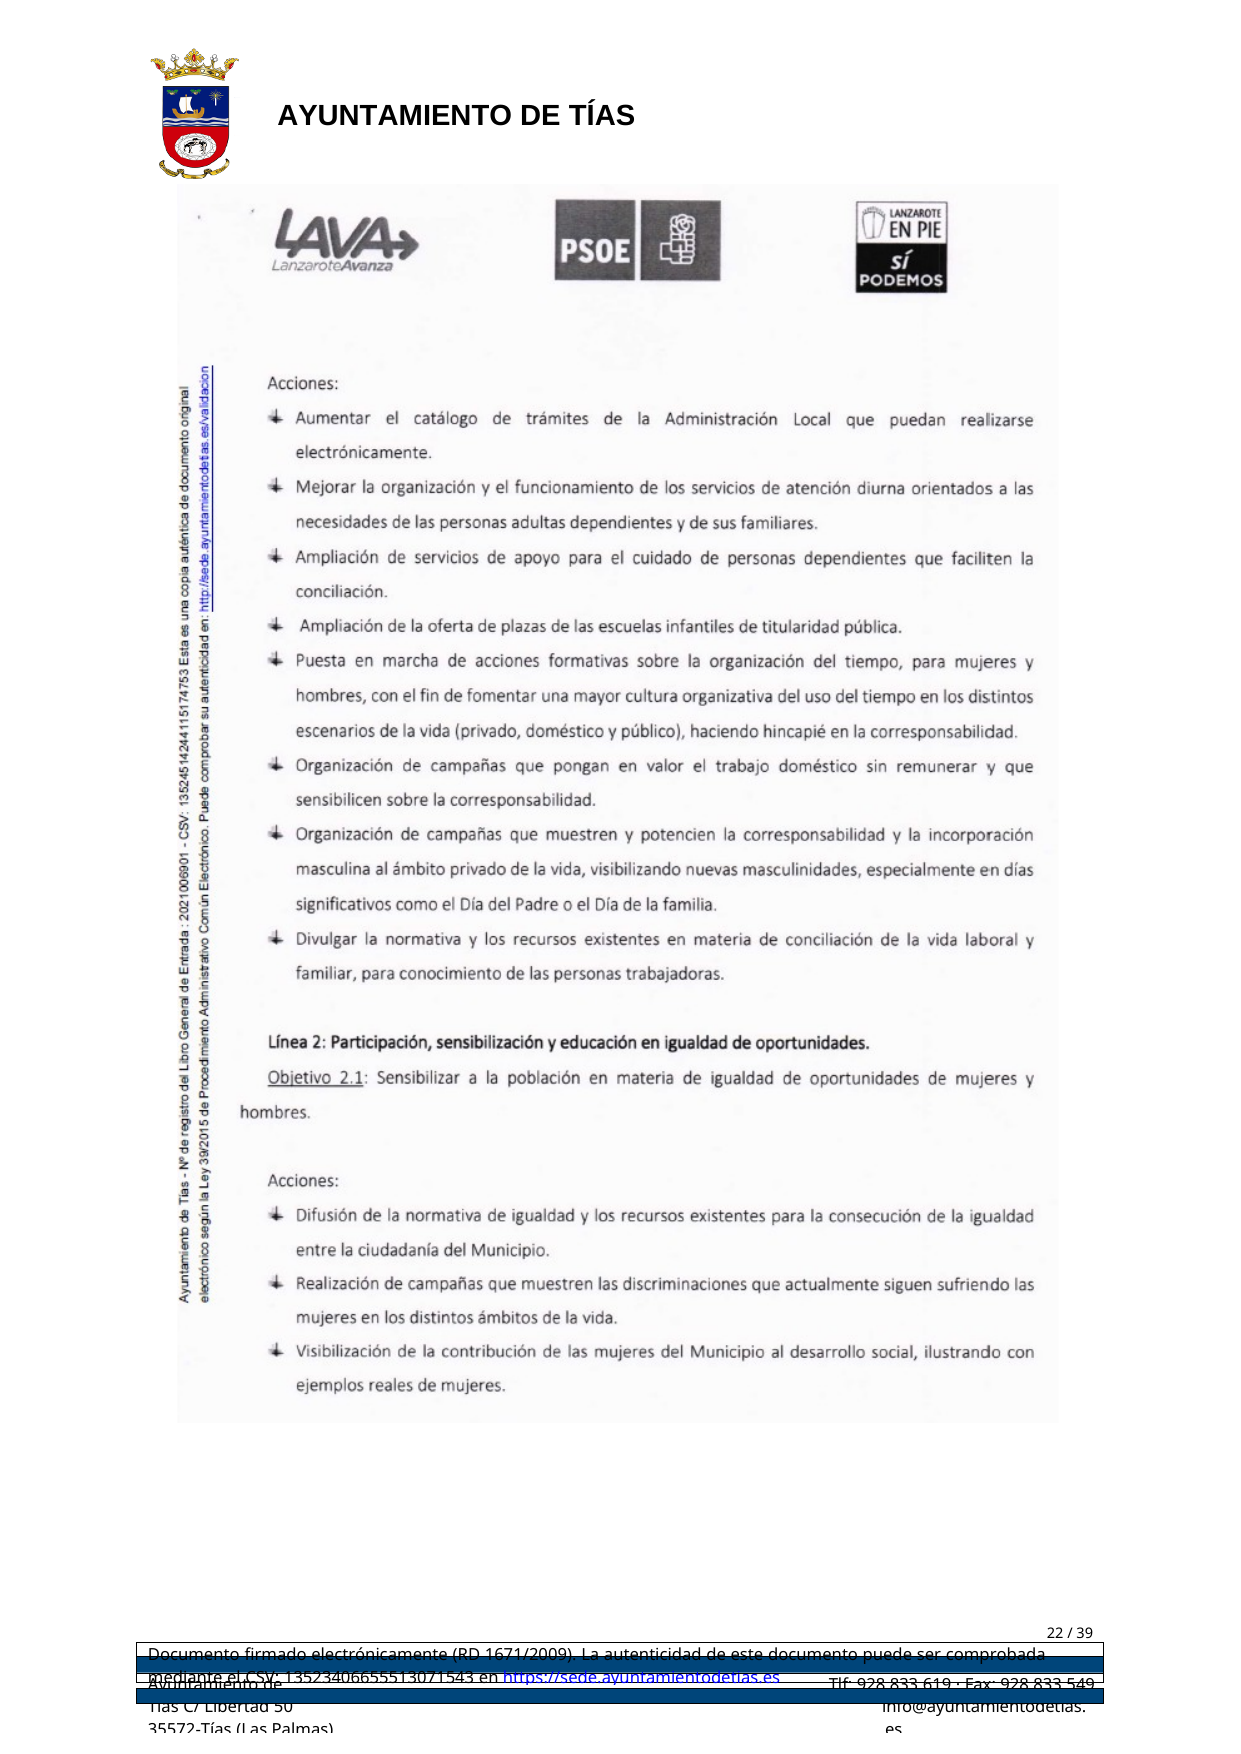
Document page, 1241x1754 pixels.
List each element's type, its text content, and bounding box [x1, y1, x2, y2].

picture [150, 48, 241, 179]
picture [177, 184, 1059, 1423]
text 22 / 39 [135, 1622, 1093, 1642]
